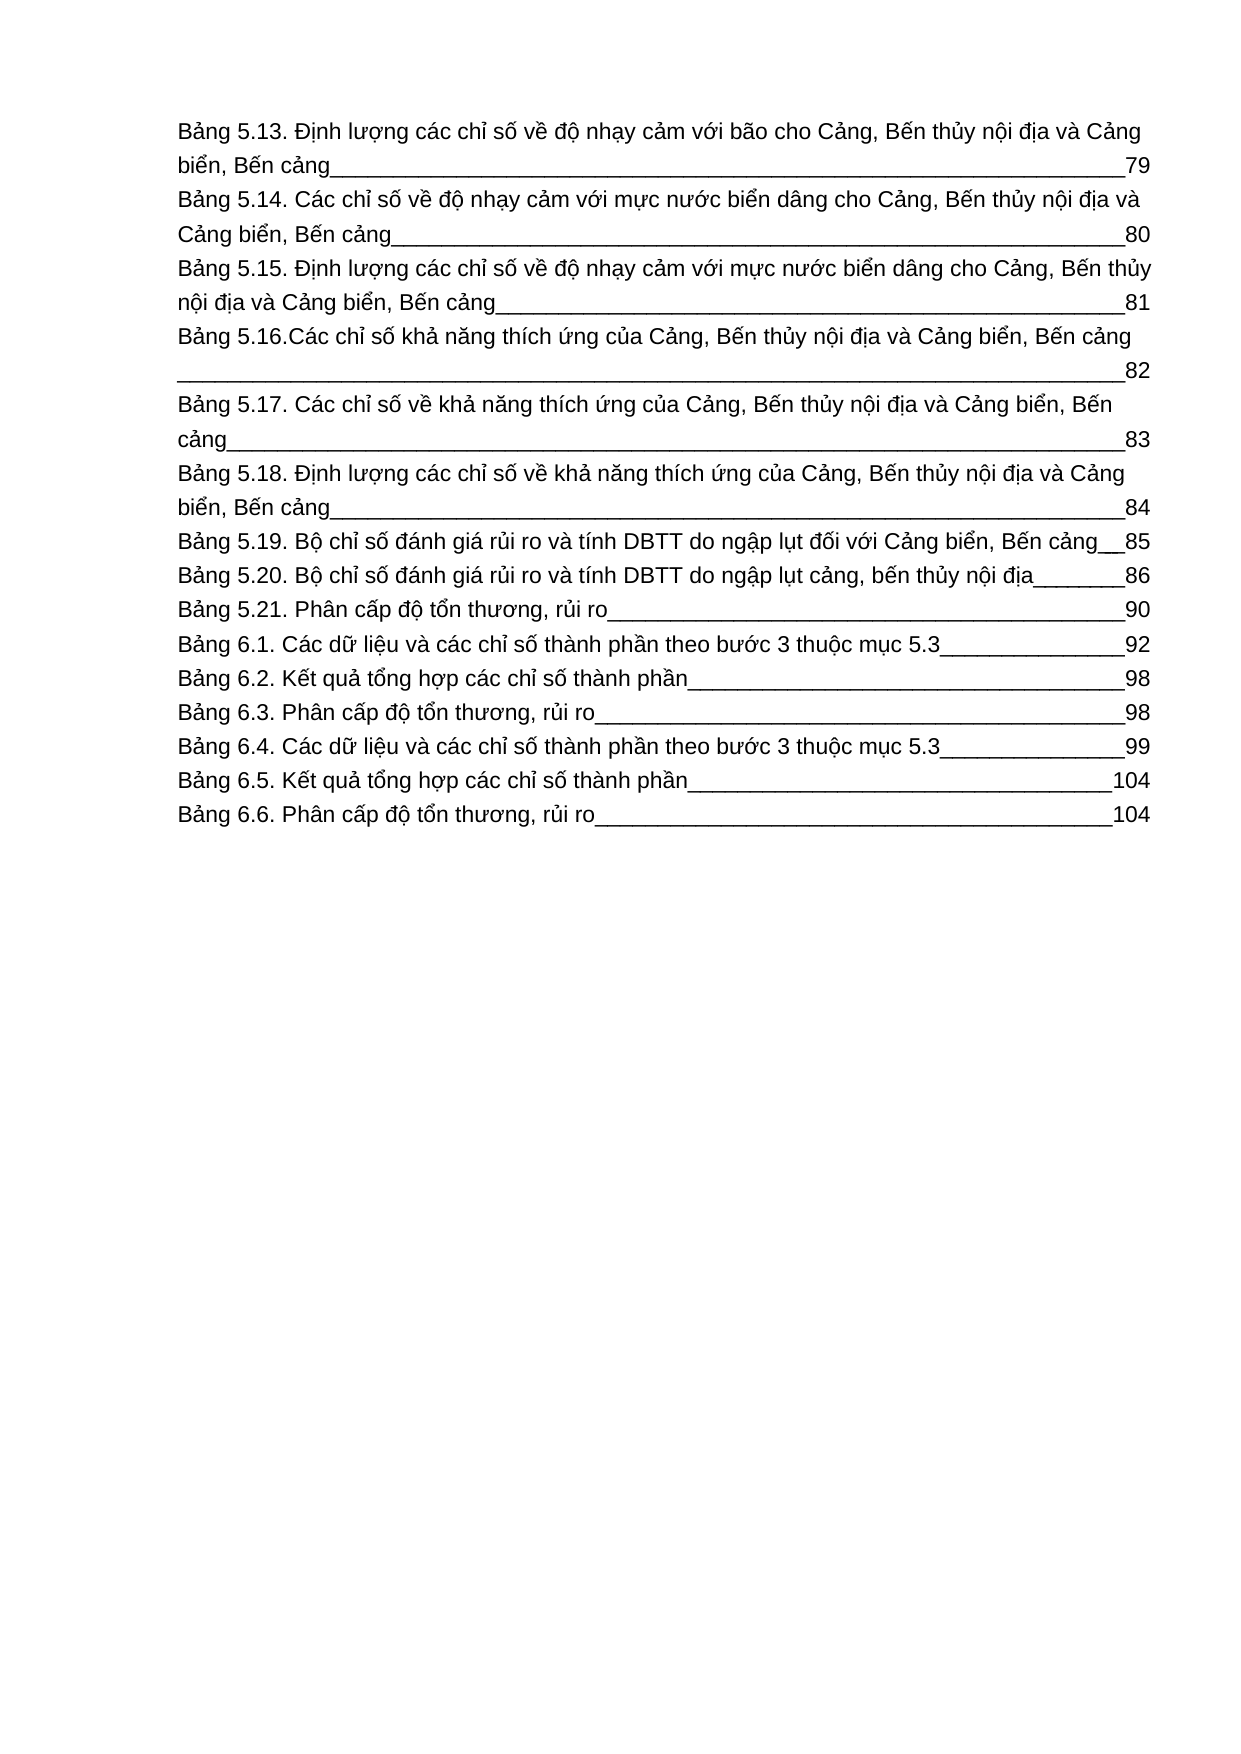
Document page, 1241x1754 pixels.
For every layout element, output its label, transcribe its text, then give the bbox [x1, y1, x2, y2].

text Bảng 5.13. Định lượng các chỉ số về độ nhạy cảm với bão cho Cảng, Bến thủy nội địa và Cảng biển, Bến cảng 79 [177, 118, 1152, 179]
text Bảng 5.21. Phân cấp độ tổn thương, rủi ro 90 [177, 596, 1152, 623]
text Bảng 6.2. Kết quả tổng hợp các chỉ số thành phần 98 [177, 665, 1152, 691]
text Bảng 6.3. Phân cấp độ tổn thương, rủi ro 98 [177, 699, 1152, 725]
text Bảng 5.20. Bộ chỉ số đánh giá rủi ro và tính DBTT do ngập lụt cảng, bến thủy nội địa 86 [177, 562, 1152, 589]
text Bảng 6.4. Các dữ liệu và các chỉ số thành phần theo bước 3 thuộc mục 5.3 99 [177, 733, 1152, 759]
text Bảng 5.16.Các chỉ số khả năng thích ứng của Cảng, Bến thủy nội địa và Cảng biển, Bến cảng 82 [177, 323, 1152, 384]
text Bảng 6.5. Kết quả tổng hợp các chỉ số thành phần 104 [177, 767, 1152, 794]
text Bảng 6.1. Các dữ liệu và các chỉ số thành phần theo bước 3 thuộc mục 5.3 92 [177, 631, 1152, 657]
text Bảng 6.6. Phân cấp độ tổn thương, rủi ro 104 [177, 801, 1152, 828]
text Bảng 5.19. Bộ chỉ số đánh giá rủi ro và tính DBTT do ngập lụt đối với Cảng biển, Bến cảng 85 [177, 528, 1152, 554]
text Bảng 5.17. Các chỉ số về khả năng thích ứng của Cảng, Bến thủy nội địa và Cảng biển, Bến cảng 83 [177, 391, 1152, 452]
text Bảng 5.14. Các chỉ số về độ nhạy cảm với mực nước biển dâng cho Cảng, Bến thủy nội địa và Cảng biển, Bến cảng 80 [177, 186, 1152, 247]
text Bảng 5.15. Định lượng các chỉ số về độ nhạy cảm với mực nước biển dâng cho Cảng, Bến thủy nội địa và Cảng biển, Bến cảng 81 [177, 255, 1152, 315]
text Bảng 5.18. Định lượng các chỉ số về khả năng thích ứng của Cảng, Bến thủy nội địa và Cảng biển, Bến cảng 84 [177, 460, 1152, 520]
